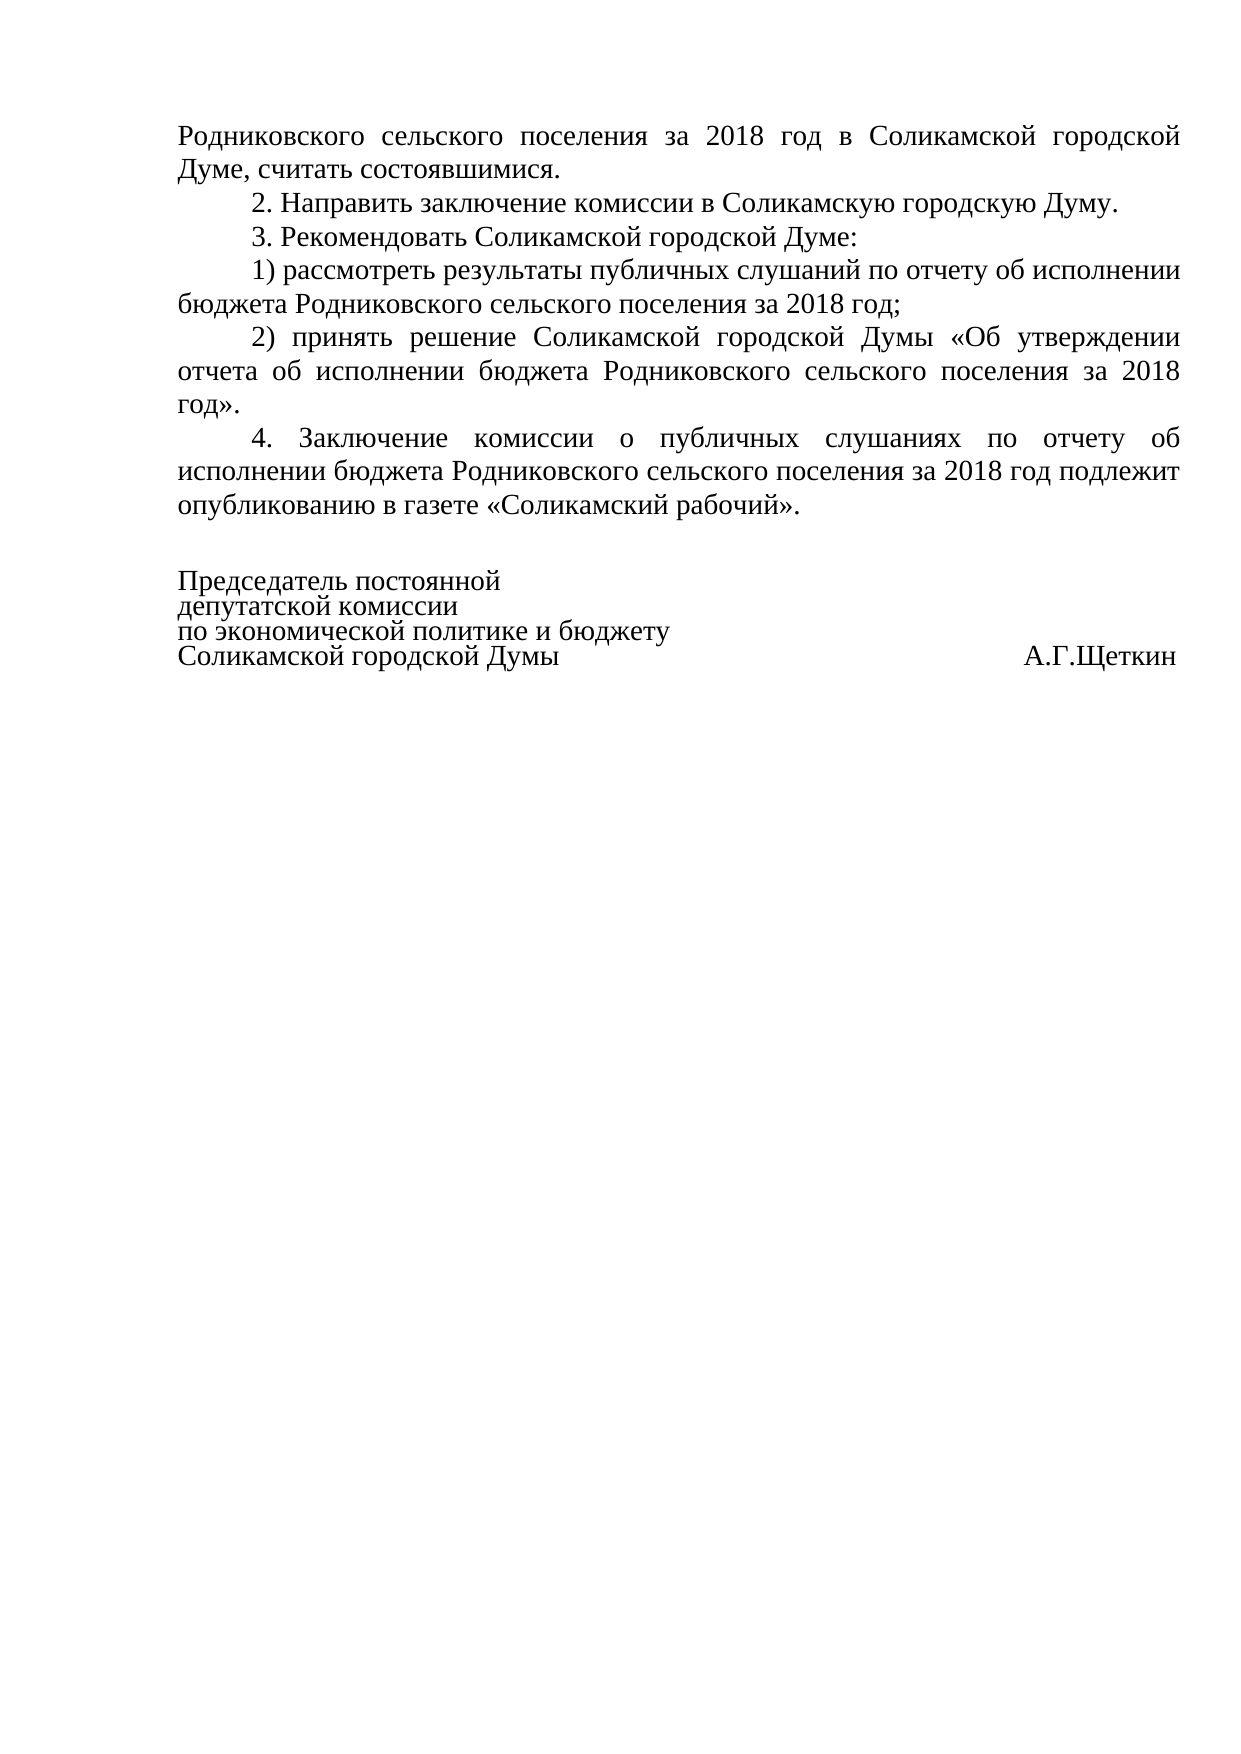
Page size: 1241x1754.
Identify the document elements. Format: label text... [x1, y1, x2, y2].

text депутатской комиссии [177, 596, 1181, 621]
text 1) рассмотреть результаты публичных слушаний по отчету об исполнении бюджета Родниковского сельского поселения за 2018 год; [177, 252, 1181, 319]
text 2. Направить заключение комиссии в Соликамскую городскую Думу. [177, 185, 1181, 219]
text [177, 118, 1181, 185]
text Соликамской городской Думы А.Г.Щеткин [177, 646, 493, 671]
text Соликамской городской Думы А.Г.Щеткин [503, 646, 1103, 671]
text 3. Рекомендовать Соликамской городской Думе: [177, 219, 1181, 252]
text по экономической политике и бюджету [177, 621, 1181, 646]
text Председатель постоянной [177, 571, 1181, 596]
text 4. Заключение комиссии о публичных слушаниях по отчету об исполнении бюджета Родниковского сельского поселения за 2018 год подлежит опубликованию в газете «Соликамский рабочий». [177, 420, 1181, 521]
text 2) принять решение Соликамской городской Думы «Об утверждении отчета об исполнении бюджета Родниковского сельского поселения за 2018 год». [177, 319, 1181, 420]
